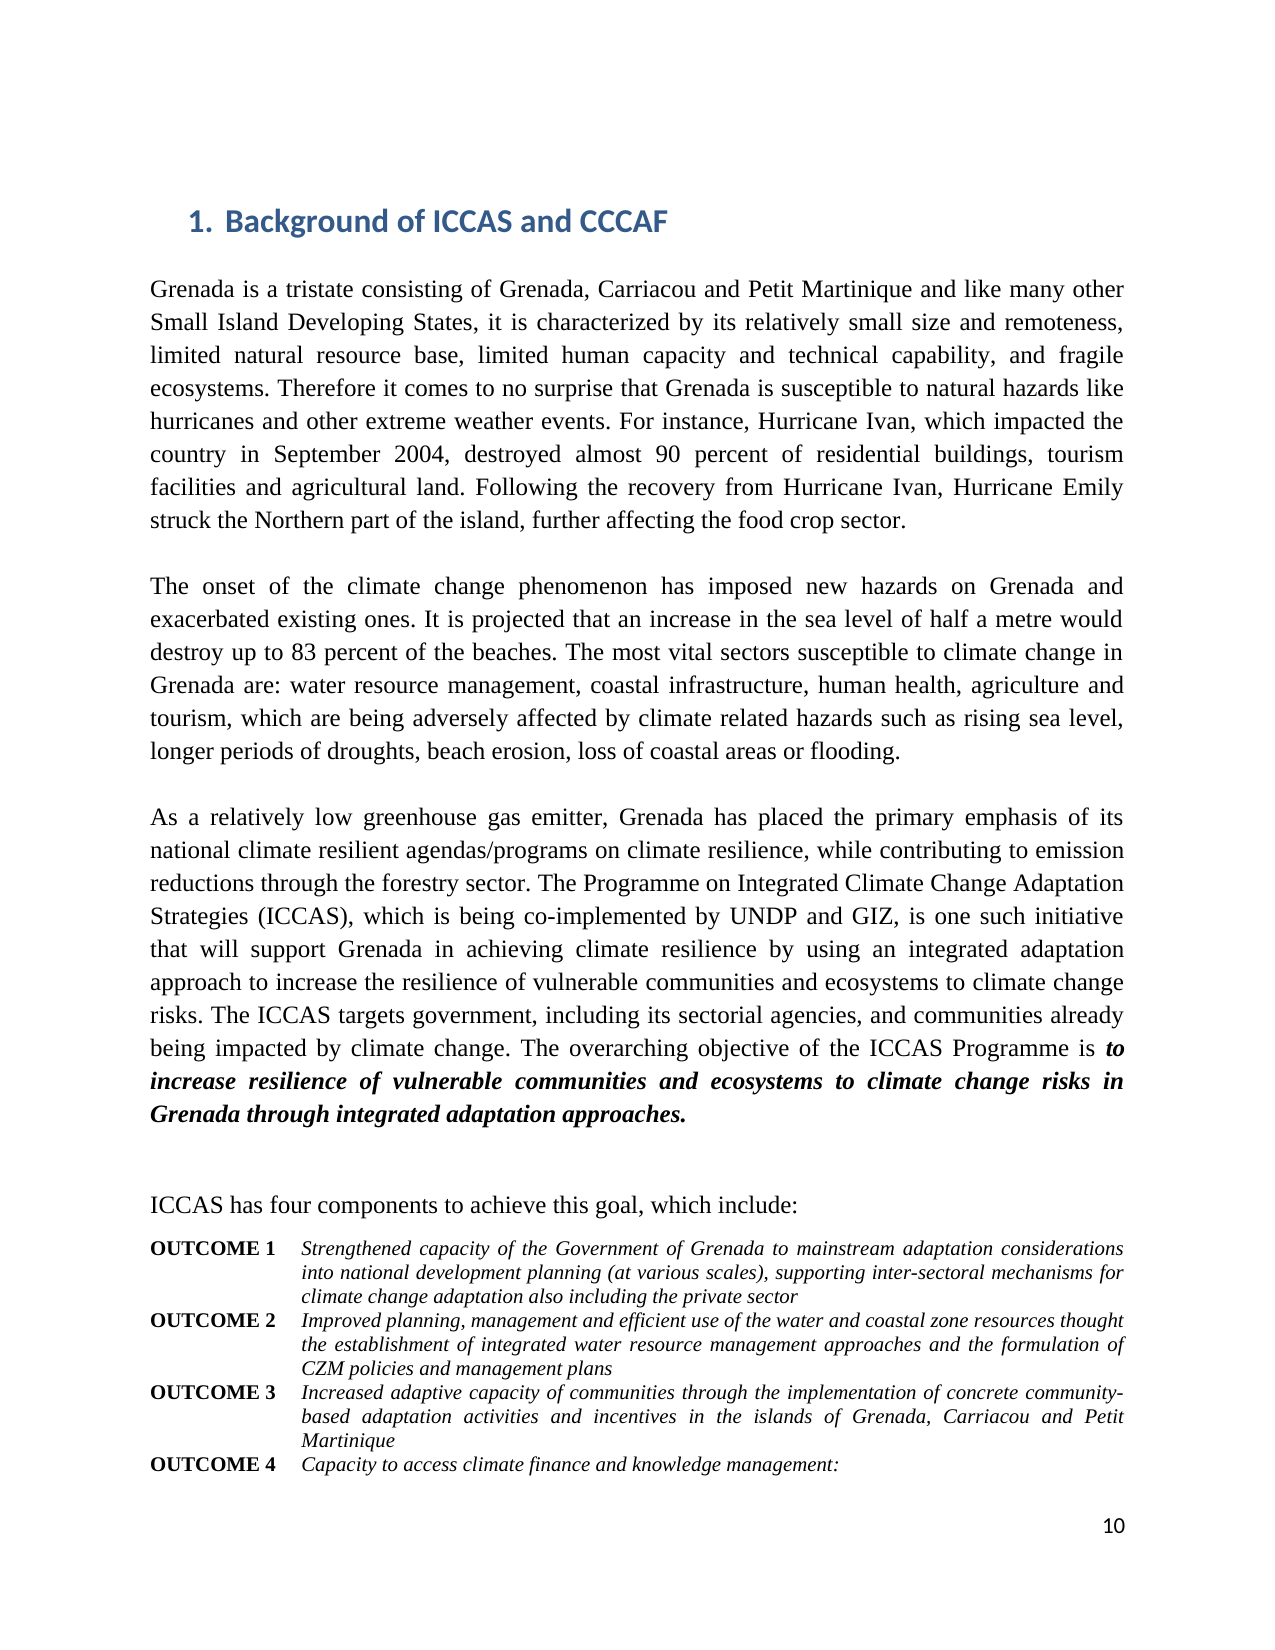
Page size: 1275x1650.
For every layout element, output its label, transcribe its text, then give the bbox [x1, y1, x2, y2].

table_cell OUTCOME 2 [139, 1308, 290, 1380]
text ICCAS has four components to achieve this goal, which include: [150, 1190, 1125, 1219]
table_header OUTCOME 1 [139, 1236, 290, 1308]
table_cell OUTCOME 3 [139, 1380, 290, 1452]
text As a relatively low greenhouse gas emitter, Grenada has placed the primary emphasis of its national climate resilient agendas/programs on climate resilience, while contributing to emission reductions through the forestry sector. The Programme on Integrated Climate Change Adaptation Strategies (ICCAS), which is being co-implemented by UNDP and GIZ, is one such initiative that will support Grenada in achieving climate resilience by using an integrated adaptation approach to increase the resilience of vulnerable communities and ecosystems to climate change risks. The ICCAS targets government, including its sectorial agencies, and communities already being impacted by climate change. The overarching objective of the ICCAS Programme is to increase resilience of vulnerable communities and ecosystems to climate change risks in Grenada through integrated adaptation approaches. [150, 802, 1125, 1128]
table_cell Improved planning, management and efficient use of the water and coastal zone resources thought the establishment of integrated water resource management approaches and the formulation of CZM policies and management plans [290, 1308, 1136, 1380]
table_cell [290, 1453, 1136, 1476]
text Grenada is a tristate consisting of Grenada, Carriacou and Petit Martinique and like many other Small Island Developing States, it is characterized by its relatively small size and remoteness, limited natural resource base, limited human capacity and technical capability, and fragile ecosystems. Therefore it comes to no surprise that Grenada is susceptible to natural hazards like hurricanes and other extreme weather events. For instance, Hurricane Ivan, which impacted the country in September 2004, destroyed almost 90 percent of residential buildings, tourism facilities and agricultural land. Following the recovery from Hurricane Ivan, Hurricane Emily struck the Northern part of the island, further affecting the food crop sector. [150, 274, 1125, 534]
table_cell Increased adaptive capacity of communities through the implementation of concrete community-based adaptation activities and incentives in the islands of Grenada, Carriacou and Petit Martinique [290, 1380, 1136, 1452]
subtitle Background of ICCAS and CCCAF [187, 200, 1125, 241]
table_header Strengthened capacity of the Government of Grenada to mainstream adaptation considerations into national development planning (at various scales), supporting inter-sectoral mechanisms for climate change adaptation also including the private sector [290, 1236, 1136, 1308]
table_cell OUTCOME 4 [139, 1453, 290, 1476]
text The onset of the climate change phenomenon has imposed new hazards on Grenada and exacerbated existing ones. It is projected that an increase in the sea level of half a metre would destroy up to 83 percent of the beaches. The most vital sectors susceptible to climate change in Grenada are: water resource management, coastal infrastructure, human health, agriculture and tourism, which are being adversely affected by climate related hazards such as rising sea level, longer periods of droughts, beach erosion, loss of coastal areas or flooding. [150, 571, 1125, 765]
